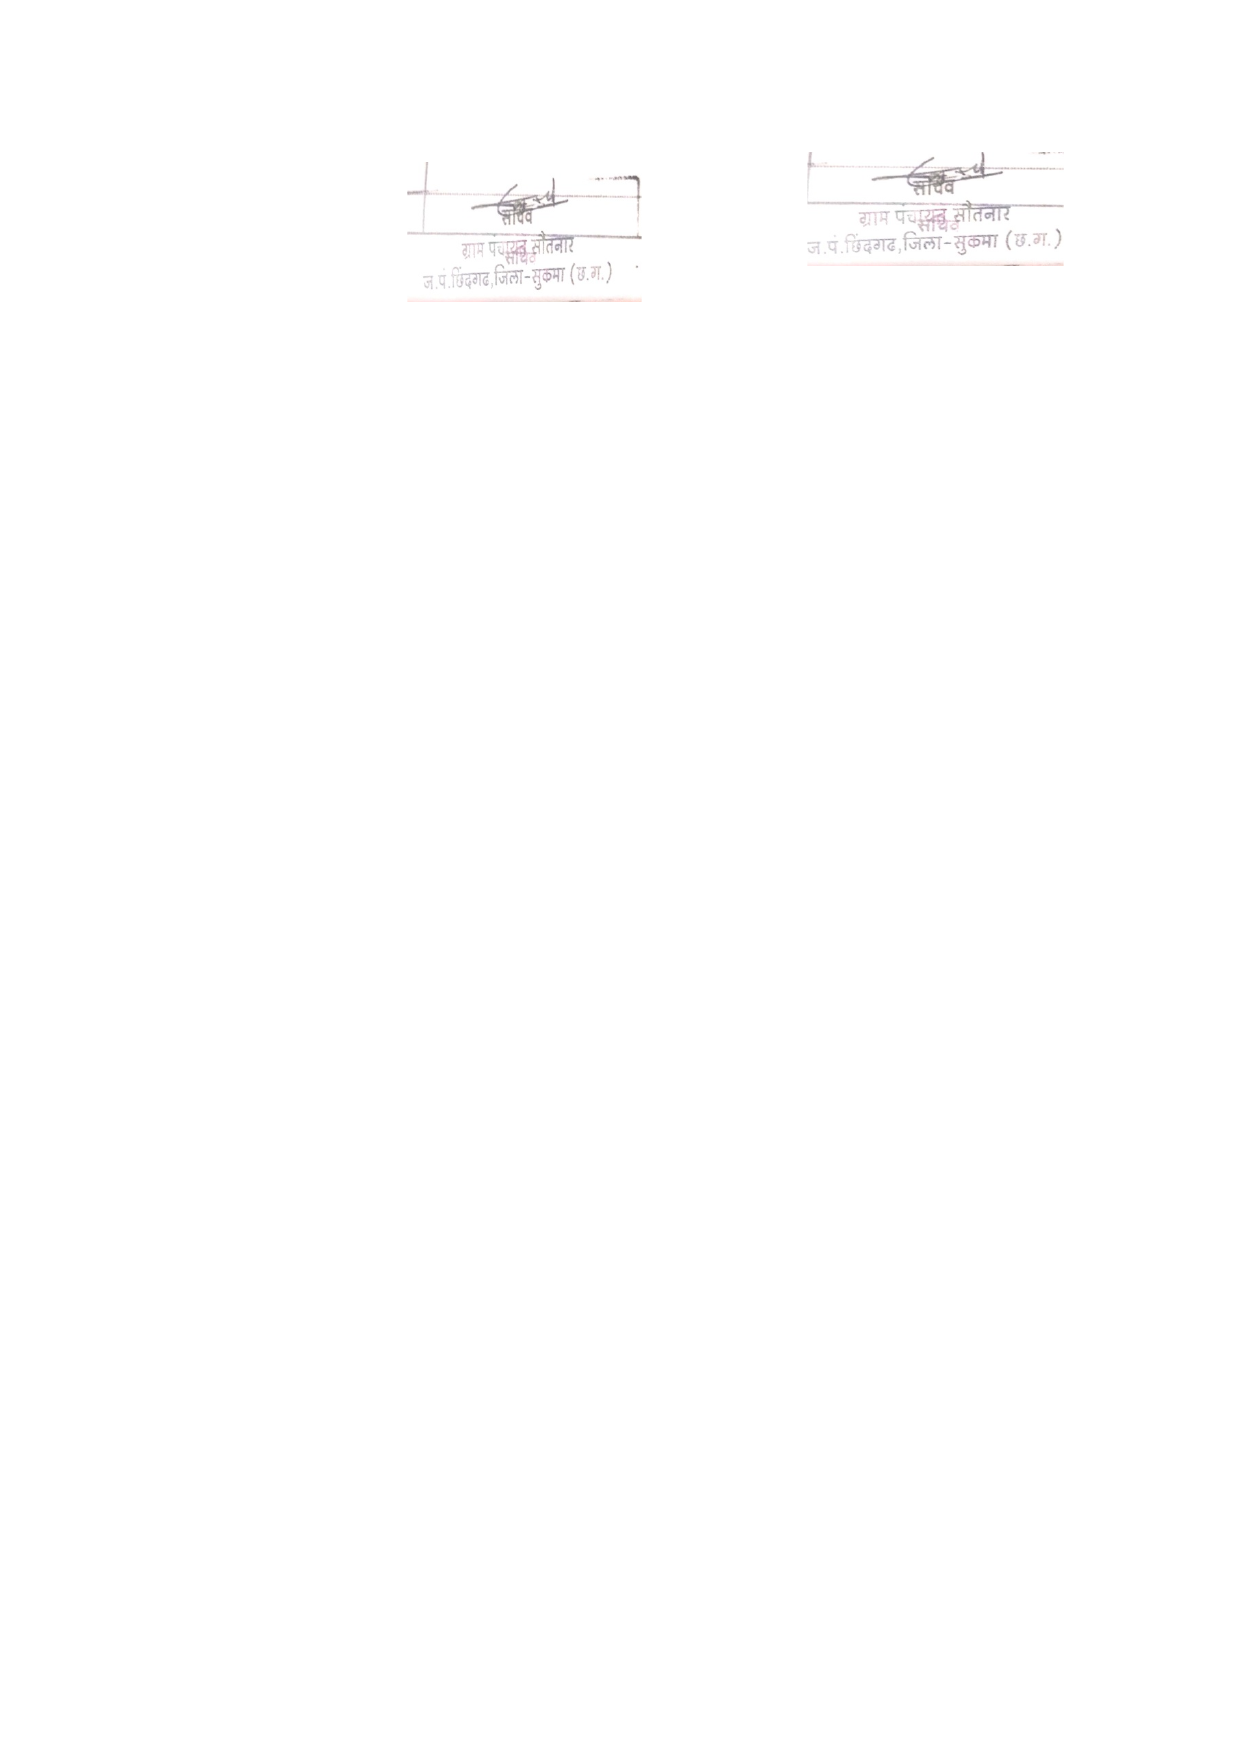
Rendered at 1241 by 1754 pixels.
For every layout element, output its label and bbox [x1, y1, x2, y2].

picture [407, 162, 642, 300]
